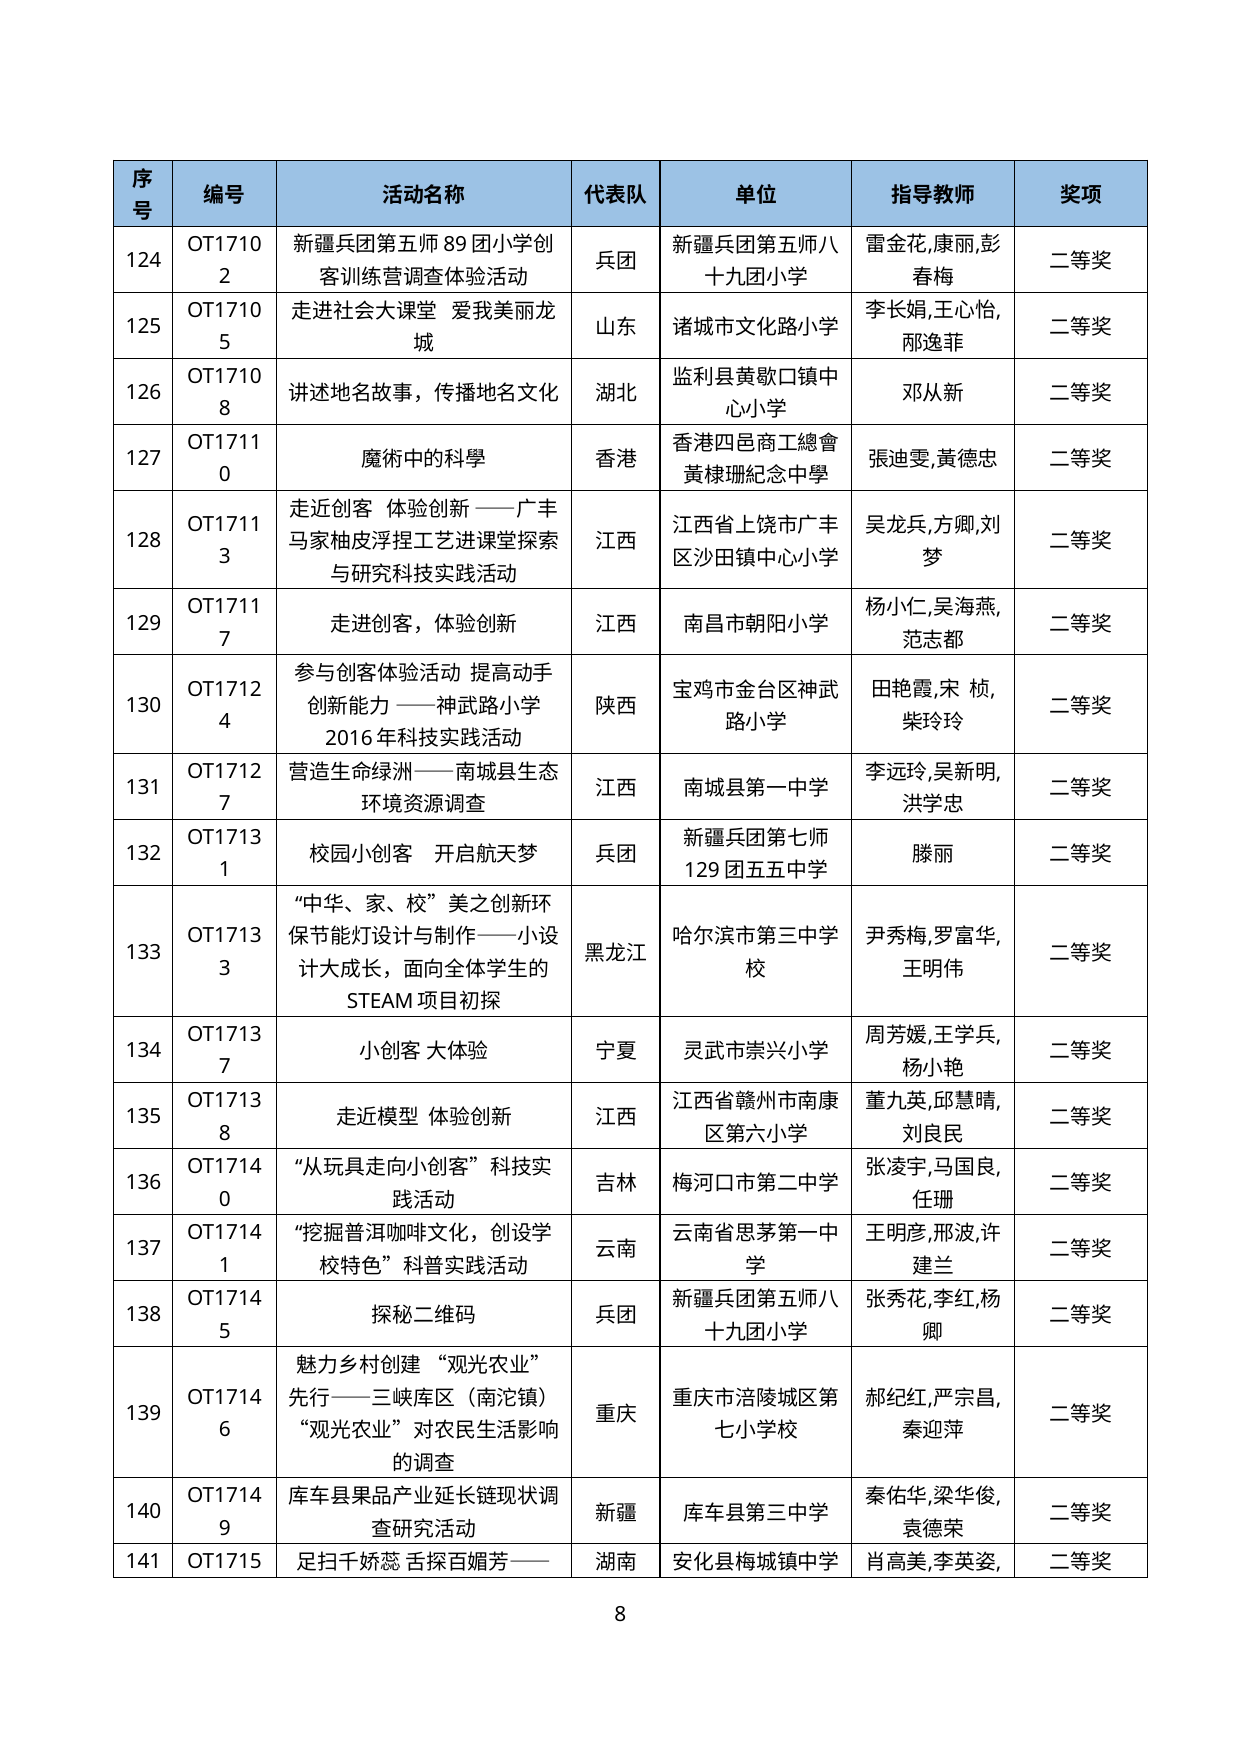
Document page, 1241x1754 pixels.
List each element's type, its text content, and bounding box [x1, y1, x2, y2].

table_cell 吉林 [572, 1149, 659, 1214]
table_cell 二等奖 [1015, 655, 1147, 753]
table_cell 125 [114, 293, 172, 358]
table_cell 探秘二维码 [277, 1281, 571, 1346]
table_header 代表队 [572, 161, 659, 226]
table_cell OT17113 [173, 491, 276, 588]
table_cell 雷金花,康丽,彭春梅 [852, 227, 1014, 292]
table_cell 新疆兵团第五师89团小学创客训练营调查体验活动 [277, 227, 571, 292]
table_cell 126 [114, 359, 172, 424]
table_cell 二等奖 [1015, 1544, 1147, 1577]
table_cell 南城县第一中学 [661, 754, 851, 819]
table_cell 宝鸡市金台区神武路小学 [661, 655, 851, 753]
table_cell 新疆 [572, 1478, 659, 1543]
table_cell OT17117 [173, 589, 276, 654]
table_cell 138 [114, 1281, 172, 1346]
table_cell 130 [114, 655, 172, 753]
table_cell 宁夏 [572, 1017, 659, 1082]
table_cell OT17141 [173, 1215, 276, 1280]
table_cell 肖高美,李英姿,金炼 [852, 1544, 1014, 1577]
table_cell 135 [114, 1083, 172, 1148]
table_cell 田艳霞,宋 桢,柴玲玲 [852, 655, 1014, 753]
table_header 活动名称 [277, 161, 571, 226]
table_cell 尹秀梅,罗富华,王明伟 [852, 886, 1014, 1016]
table_cell 香港四邑商工總會黃棣珊紀念中學 [661, 425, 851, 490]
table_cell 李长娟,王心怡,邴逸菲 [852, 293, 1014, 358]
table_cell 黑龙江 [572, 886, 659, 1016]
table_cell 江西省上饶市广丰区沙田镇中心小学 [661, 491, 851, 588]
table_cell 张凌宇,马国良,任珊 [852, 1149, 1014, 1214]
table_cell OT17149 [173, 1478, 276, 1543]
table_header 编号 [173, 161, 276, 226]
table_cell 二等奖 [1015, 886, 1147, 1016]
table_cell 二等奖 [1015, 227, 1147, 292]
table_cell 131 [114, 754, 172, 819]
table_cell 滕丽 [852, 820, 1014, 885]
table_cell 二等奖 [1015, 491, 1147, 588]
table_cell 魅力乡村创建 “观光农业”先行——三峡库区（南沱镇）“观光农业”对农民生活影响的调查 [277, 1347, 571, 1477]
table_cell 江西 [572, 1083, 659, 1148]
table_cell 兵团 [572, 1281, 659, 1346]
table_cell 营造生命绿洲——南城县生态环境资源调查 [277, 754, 571, 819]
table_cell OT17124 [173, 655, 276, 753]
table_cell OT17133 [173, 886, 276, 1016]
table_cell 陕西 [572, 655, 659, 753]
table_cell 足扫千娇蕊 舌探百媚芳——梅城镇养蜂产业科学实践活动 [277, 1544, 571, 1577]
table_cell 湖北 [572, 359, 659, 424]
table_cell OT17110 [173, 425, 276, 490]
table_cell 安化县梅城镇中学 [661, 1544, 851, 1577]
table_cell 二等奖 [1015, 1149, 1147, 1214]
table_cell 133 [114, 886, 172, 1016]
table_cell 二等奖 [1015, 754, 1147, 819]
table_cell 库车县第三中学 [661, 1478, 851, 1543]
table_cell 137 [114, 1215, 172, 1280]
table_cell OT17145 [173, 1281, 276, 1346]
table_cell 二等奖 [1015, 589, 1147, 654]
table_cell 梅河口市第二中学 [661, 1149, 851, 1214]
table_cell OT17137 [173, 1017, 276, 1082]
table_cell 灵武市崇兴小学 [661, 1017, 851, 1082]
table_cell 邓从新 [852, 359, 1014, 424]
table_cell 江西 [572, 754, 659, 819]
table_cell 新疆兵团第七师129团五五中学 [661, 820, 851, 885]
table_cell OT17140 [173, 1149, 276, 1214]
table_cell 129 [114, 589, 172, 654]
table_cell 走近创客 体验创新 ——广丰马家柚皮浮捏工艺进课堂探索与研究科技实践活动 [277, 491, 571, 588]
table_cell “挖掘普洱咖啡文化，创设学校特色”科普实践活动 [277, 1215, 571, 1280]
table_cell 二等奖 [1015, 1347, 1147, 1477]
table_cell 124 [114, 227, 172, 292]
table_cell 香港 [572, 425, 659, 490]
table_cell 新疆兵团第五师八十九团小学 [661, 227, 851, 292]
table_cell 136 [114, 1149, 172, 1214]
table_cell 库车县果品产业延长链现状调查研究活动 [277, 1478, 571, 1543]
table_cell 141 [114, 1544, 172, 1577]
table_cell 二等奖 [1015, 1281, 1147, 1346]
table_cell 吴龙兵,方卿,刘梦 [852, 491, 1014, 588]
table_cell OT17127 [173, 754, 276, 819]
table_cell OT17105 [173, 293, 276, 358]
table_cell 张秀花,李红,杨卿 [852, 1281, 1014, 1346]
table_cell 134 [114, 1017, 172, 1082]
table_cell 走近模型 体验创新 [277, 1083, 571, 1148]
table_cell 二等奖 [1015, 1478, 1147, 1543]
table_cell 139 [114, 1347, 172, 1477]
table_cell 140 [114, 1478, 172, 1543]
table_cell 参与创客体验活动 提高动手创新能力 ——神武路小学2016年科技实践活动 [277, 655, 571, 753]
table_cell OT17146 [173, 1347, 276, 1477]
table_cell 新疆兵团第五师八十九团小学 [661, 1281, 851, 1346]
table_cell 二等奖 [1015, 1017, 1147, 1082]
table_cell 二等奖 [1015, 820, 1147, 885]
table_cell 128 [114, 491, 172, 588]
table_header 单位 [661, 161, 851, 226]
table_cell 讲述地名故事，传播地名文化 [277, 359, 571, 424]
table_cell 山东 [572, 293, 659, 358]
table_cell 秦佑华,梁华俊,袁德荣 [852, 1478, 1014, 1543]
table_cell 郝纪红,严宗昌,秦迎萍 [852, 1347, 1014, 1477]
table_cell 兵团 [572, 820, 659, 885]
table_cell “中华、家、校”美之创新环保节能灯设计与制作——小设计大成长，面向全体学生的STEAM项目初探 [277, 886, 571, 1016]
table_header 序号 [114, 161, 172, 226]
table_cell 127 [114, 425, 172, 490]
table_cell 重庆市涪陵城区第七小学校 [661, 1347, 851, 1477]
table_cell 南昌市朝阳小学 [661, 589, 851, 654]
table_cell OT17151 [173, 1544, 276, 1577]
table_cell 132 [114, 820, 172, 885]
table_cell 魔術中的科學 [277, 425, 571, 490]
table_cell 二等奖 [1015, 359, 1147, 424]
table_cell 哈尔滨市第三中学校 [661, 886, 851, 1016]
table_cell 云南 [572, 1215, 659, 1280]
table_cell 杨小仁,吴海燕,范志都 [852, 589, 1014, 654]
table_cell “从玩具走向小创客”科技实践活动 [277, 1149, 571, 1214]
table_cell OT17138 [173, 1083, 276, 1148]
table_cell 李远玲,吴新明,洪学忠 [852, 754, 1014, 819]
table_cell 校园小创客 开启航天梦 [277, 820, 571, 885]
table_cell OT17108 [173, 359, 276, 424]
table_header 奖项 [1015, 161, 1147, 226]
table_cell 江西 [572, 491, 659, 588]
table_cell 监利县黄歇口镇中心小学 [661, 359, 851, 424]
table_header 指导教师 [852, 161, 1014, 226]
table_cell 二等奖 [1015, 425, 1147, 490]
table_cell 江西省赣州市南康区第六小学 [661, 1083, 851, 1148]
table_cell 云南省思茅第一中学 [661, 1215, 851, 1280]
table_cell 王明彦,邢波,许建兰 [852, 1215, 1014, 1280]
table_cell 诸城市文化路小学 [661, 293, 851, 358]
table_cell 二等奖 [1015, 1215, 1147, 1280]
table_cell OT17102 [173, 227, 276, 292]
table_cell 小创客 大体验 [277, 1017, 571, 1082]
table_cell OT17131 [173, 820, 276, 885]
table_cell 江西 [572, 589, 659, 654]
table_cell 湖南 [572, 1544, 659, 1577]
table_cell 兵团 [572, 227, 659, 292]
table_cell 重庆 [572, 1347, 659, 1477]
table_cell 周芳媛,王学兵,杨小艳 [852, 1017, 1014, 1082]
table_cell 張迪雯,黃德忠 [852, 425, 1014, 490]
table_cell 二等奖 [1015, 1083, 1147, 1148]
table_cell 二等奖 [1015, 293, 1147, 358]
table_cell 走进社会大课堂 爱我美丽龙城 [277, 293, 571, 358]
table_cell 董九英,邱慧晴,刘良民 [852, 1083, 1014, 1148]
table_cell 走进创客，体验创新 [277, 589, 571, 654]
